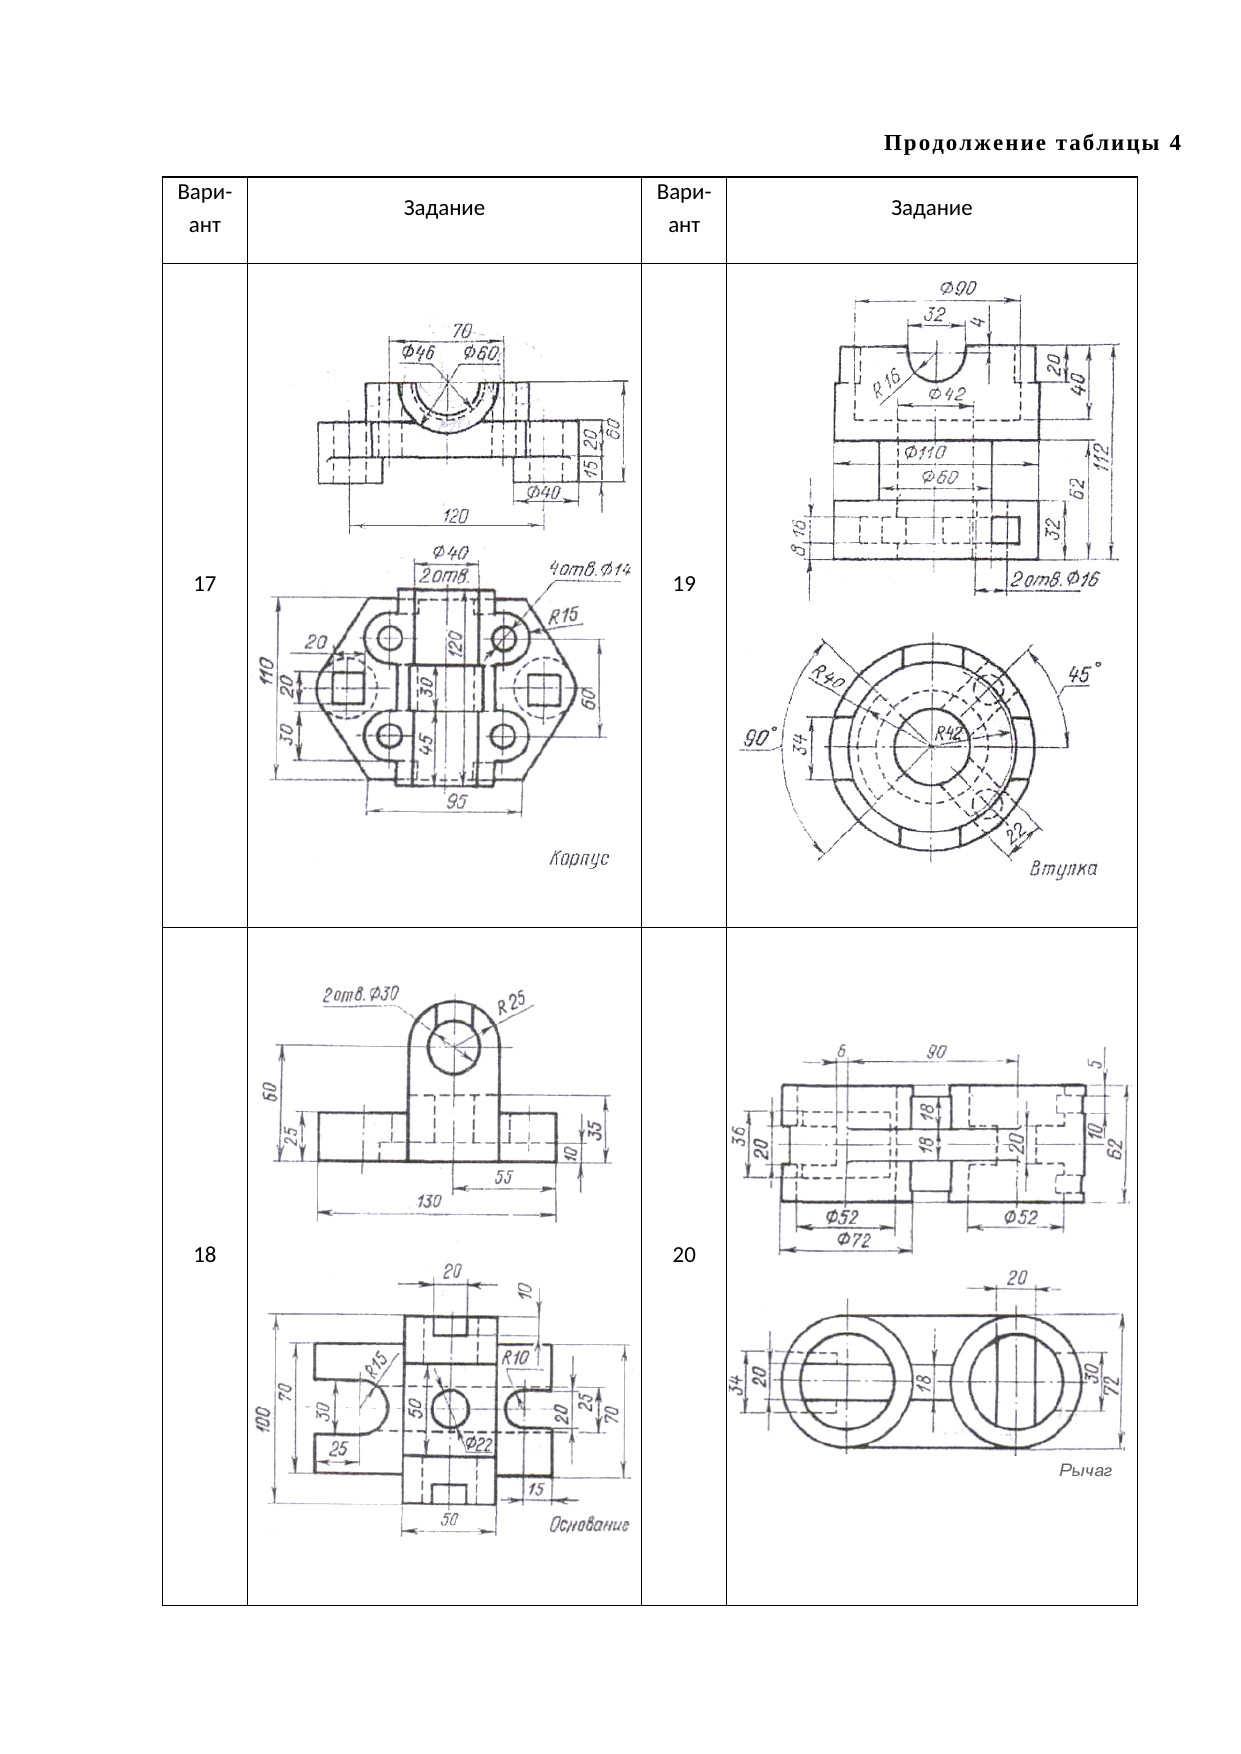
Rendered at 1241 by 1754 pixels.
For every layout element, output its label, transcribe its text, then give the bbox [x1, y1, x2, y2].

table_header Задание [248, 178, 641, 262]
text Продолжение таблицы 4 [118, 118, 1181, 156]
table_cell [248, 264, 641, 927]
picture [250, 282, 639, 883]
table_header Задание [727, 178, 1137, 262]
table_cell [248, 928, 641, 1605]
picture [735, 272, 1128, 894]
picture [728, 1019, 1135, 1490]
table_cell 20 [642, 928, 726, 1605]
table_cell 17 [163, 264, 247, 927]
table_cell [727, 928, 1137, 1605]
table_header Вари-ант [642, 178, 726, 262]
picture [254, 962, 635, 1547]
table_header Вари-ант [163, 178, 247, 262]
table_cell 19 [642, 264, 726, 927]
table_cell [727, 264, 1137, 927]
table_cell 18 [163, 928, 247, 1605]
